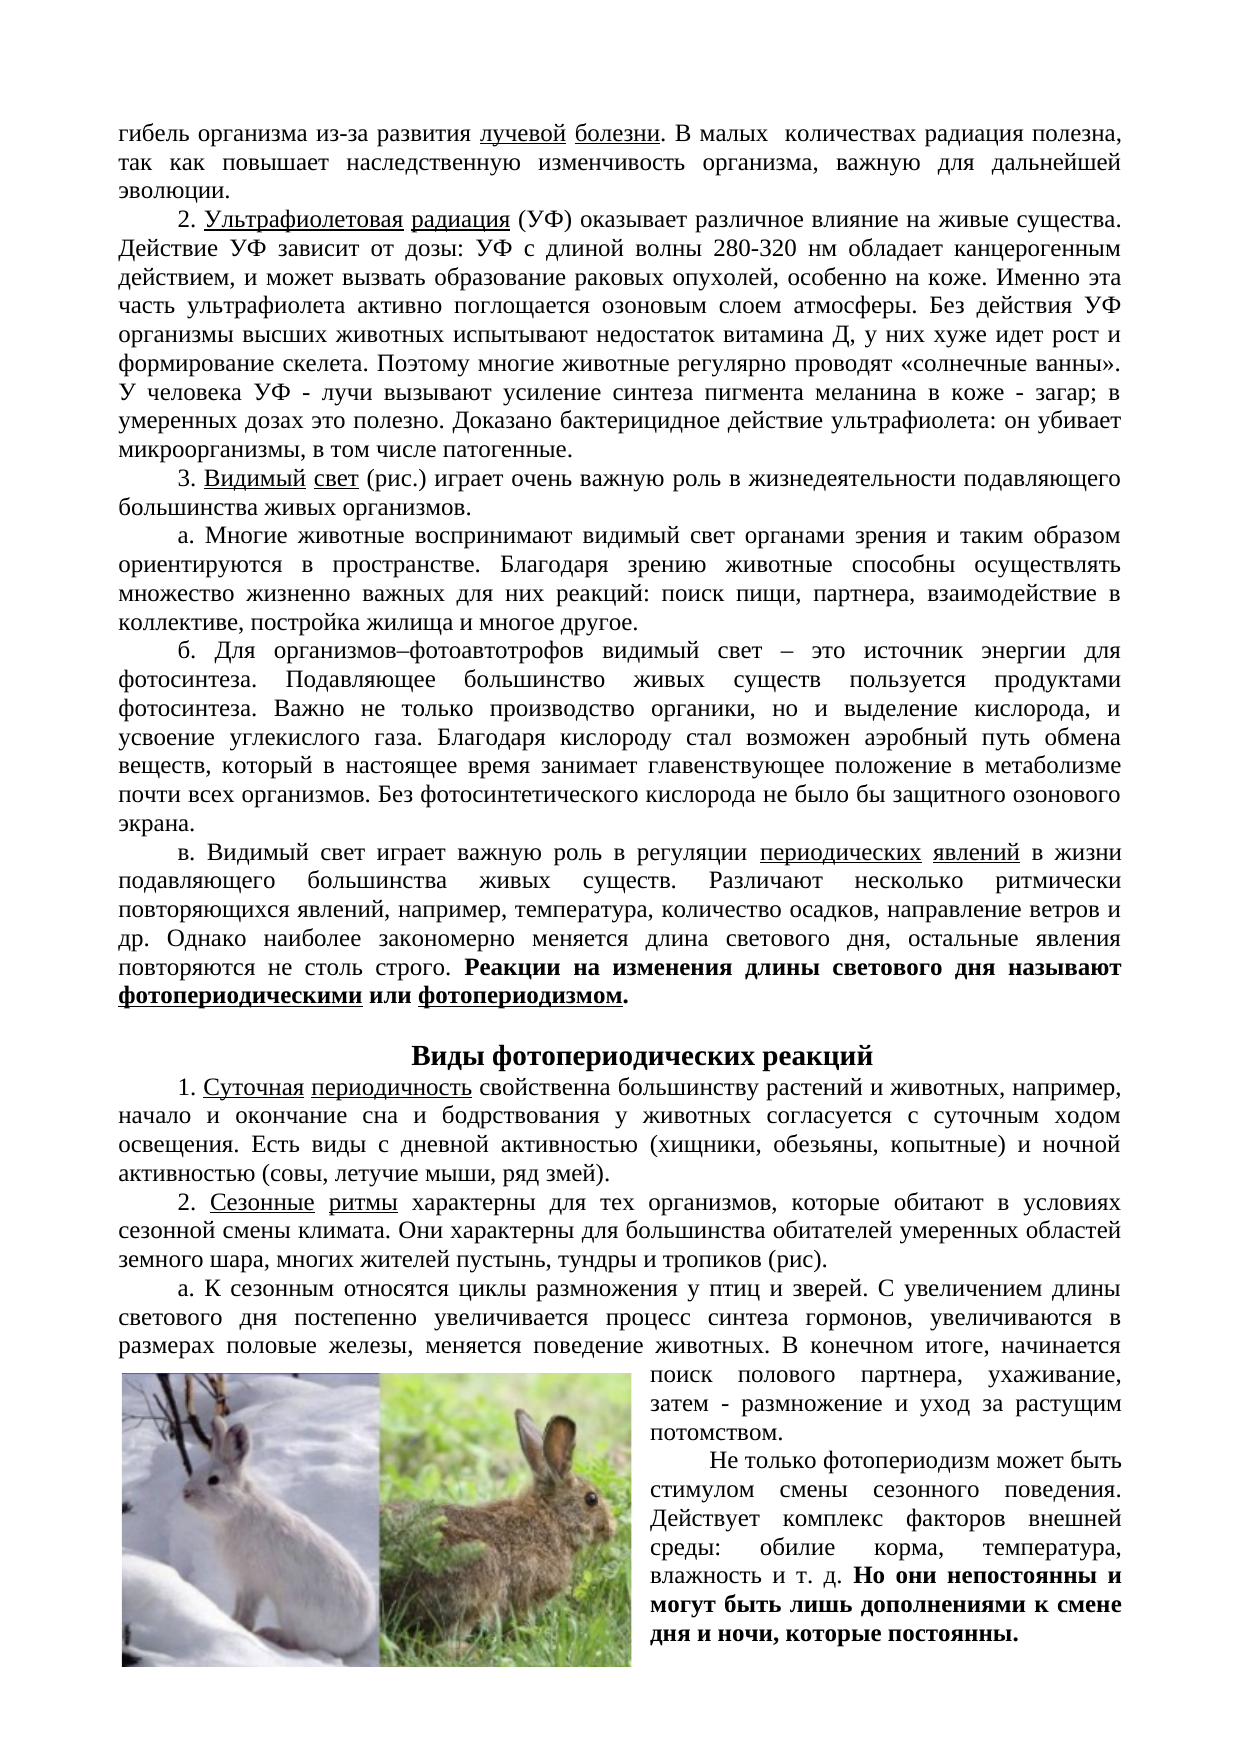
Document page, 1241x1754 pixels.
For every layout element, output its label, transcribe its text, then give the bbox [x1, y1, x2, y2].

text На примере растений легко убедиться, что все иные факторы, кроме фотопериода, не могут быть основными. В средней полосе России в отдельные годы весна наступает слишком рано. Многие растения приступают к росту. Если теплая погода держится достаточно долгое время, возможно цветение. Но все это заканчивается трагически: резко холодает, иногда наступает заморозки; цветки и листья смерзают и гибнут. [118, 1302, 1122, 1474]
text Виды фотопериодических реакций [118, 693, 1122, 727]
text Не только фотопериодизм может быть стимулом смены сезонного поведения. Действует комплекс факторов внешней среды: обилие корма, температура, влажность и т. д. Но они непостоянны и могут быть лишь дополнениями к смене дня и ночи, которые постоянны. [632, 1100, 1122, 1302]
text в. Видимый свет играет важную роль в регуляции периодических явлений в жизни подавляющего большинства живых существ. Различают несколько ритмически повторяющихся явлений, например, температура, количество осадков, направление ветров и др. Однако наиболее закономерно меняется длина светового дня, остальные явления повторяются не столь строго. Реакции на изменения длины светового дня называют фотопериодическими или фотопериодизмом. [118, 492, 1122, 664]
text а. К сезонным относятся циклы размножения у птиц и зверей. С увеличением длины светового дня постепенно увеличивается процесс синтеза гормонов, увеличиваются в размерах половые железы, меняется поведение животных. В конечном итоге, начинается поиск полового партнера, ухаживание, затем - размножение и уход за растущим потомством. [118, 928, 1122, 1100]
text 2. Сезонные ритмы характерны для тех организмов, которые обитают в условиях сезонной смены климата. Они характерны для большинства обитателей умеренных областей земного шара, многих жителей пустынь, тундры и тропиков (рис). [118, 842, 1122, 928]
text а. Многие животные воспринимают видимый свет органами зрения и таким образом ориентируются в пространстве. Благодаря зрению животные способны осуществлять множество жизненно важных для них реакций: поиск пищи, партнера, взаимодействие в коллективе, постройка жилища и многое другое. [118, 176, 1122, 291]
text 3. Видимый свет (рис.) играет очень важную роль в жизнедеятельности подавляющего большинства живых организмов. [118, 118, 1122, 176]
text б. Для организмов–фотоавтотрофов видимый свет – это источник энергии для фотосинтеза. Подавляющее большинство живых существ пользуется продуктами фотосинтеза. Важно не только производство органики, но и выделение кислорода, и усвоение углекислого газа. Благодаря кислороду стал возможен аэробный путь обмена веществ, который в настоящее время занимает главенствующее положение в метаболизме почти всех организмов. Без фотосинтетического кислорода не было бы защитного озонового экрана. [118, 291, 1122, 492]
text 1. Суточная периодичность свойственна большинству растений и животных, например, начало и окончание сна и бодрствования у животных согласуется с суточным ходом освещения. Есть виды с дневной активностью (хищники, обезьяны, копытные) и ночной активностью (совы, летучие мыши, ряд змей). [118, 727, 1122, 842]
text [118, 1474, 1122, 1647]
picture [121, 1028, 632, 1322]
